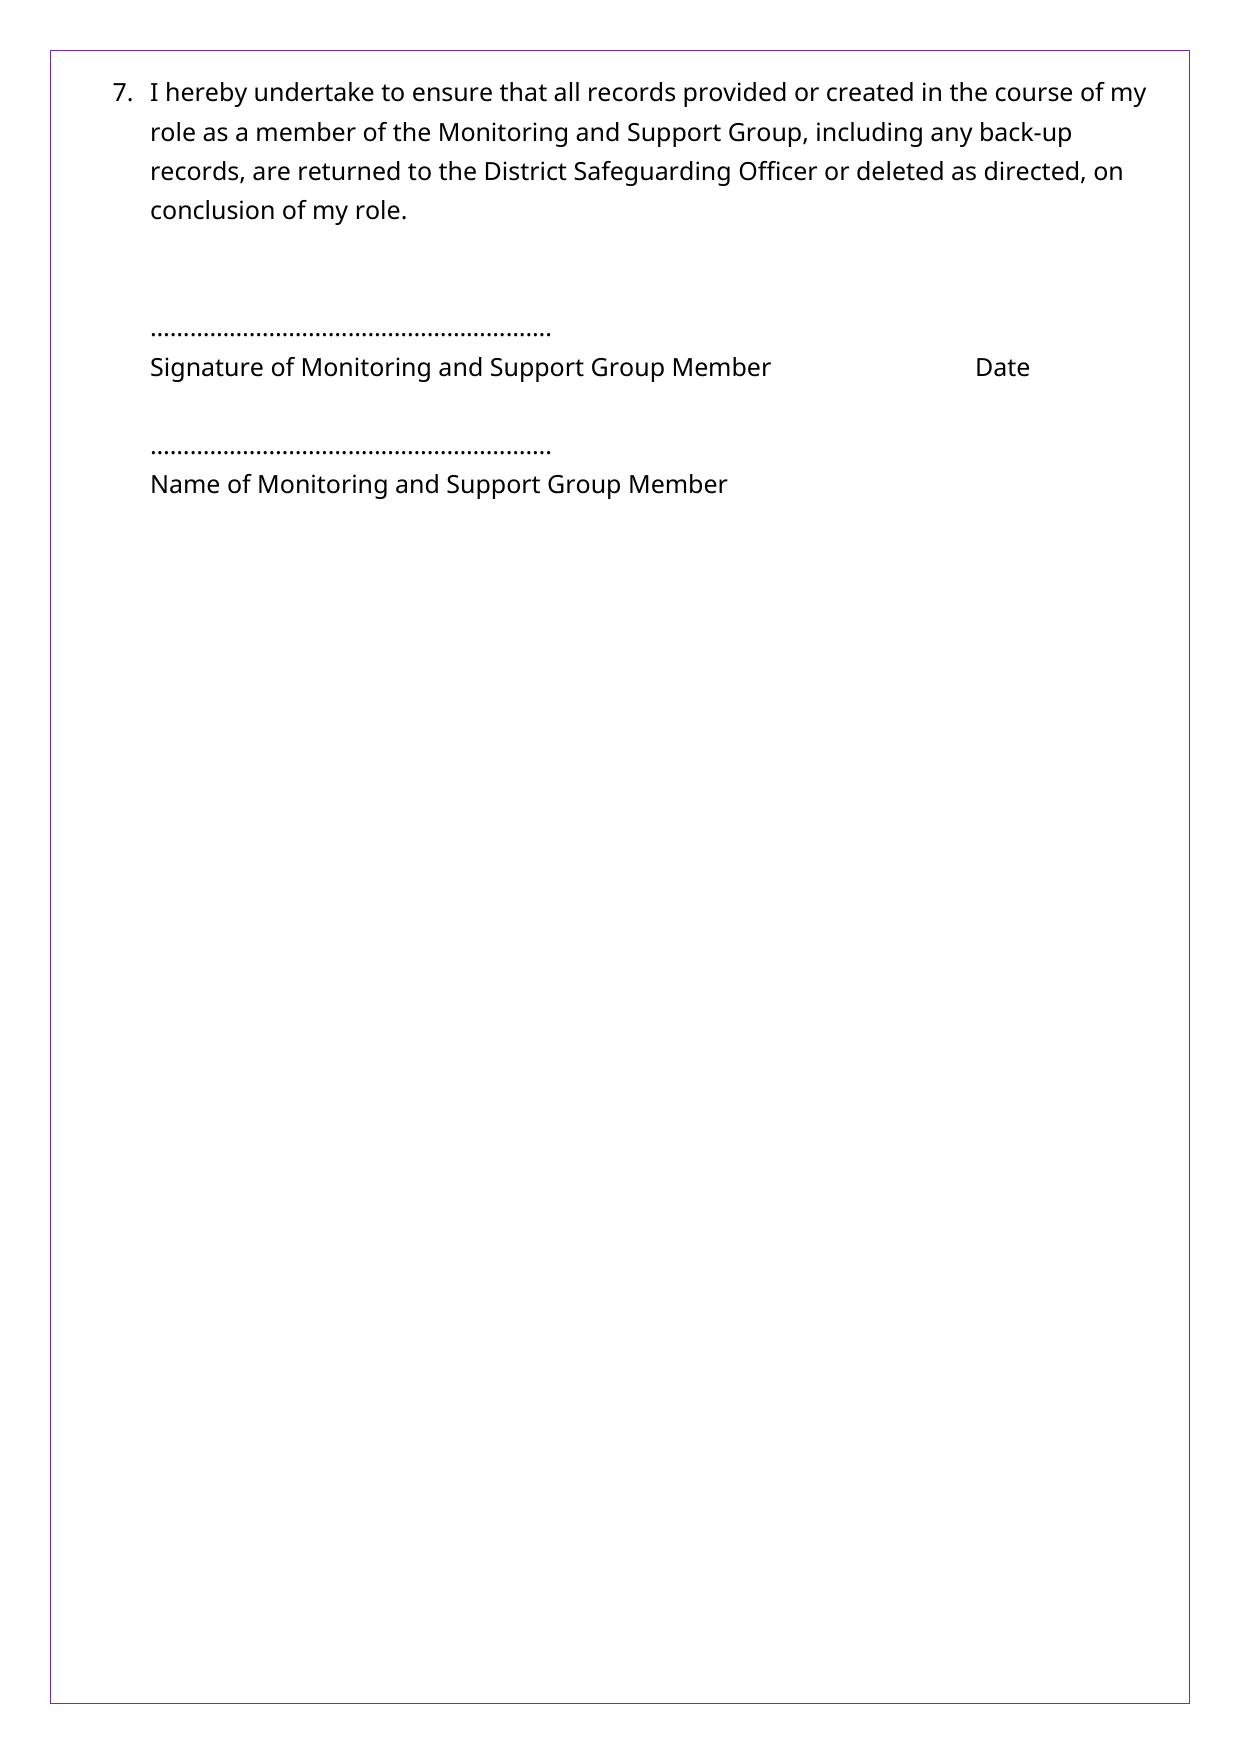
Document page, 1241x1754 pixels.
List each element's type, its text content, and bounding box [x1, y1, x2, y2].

text Name of Monitoring and Support Group Member [150, 467, 1165, 501]
text ……………………………………………………. [150, 310, 1165, 344]
text Signature of Monitoring and Support Group Member Date [150, 349, 1165, 383]
list I hereby undertake to ensure that all records provided or created in the course of my role as a member of the Monitoring and Support Group, including any back-up records, are returned to the District Safeguarding Officer or deleted as directed, on conclusion of my role. [112, 75, 1165, 227]
text ……………………………………………………. [150, 427, 1165, 462]
